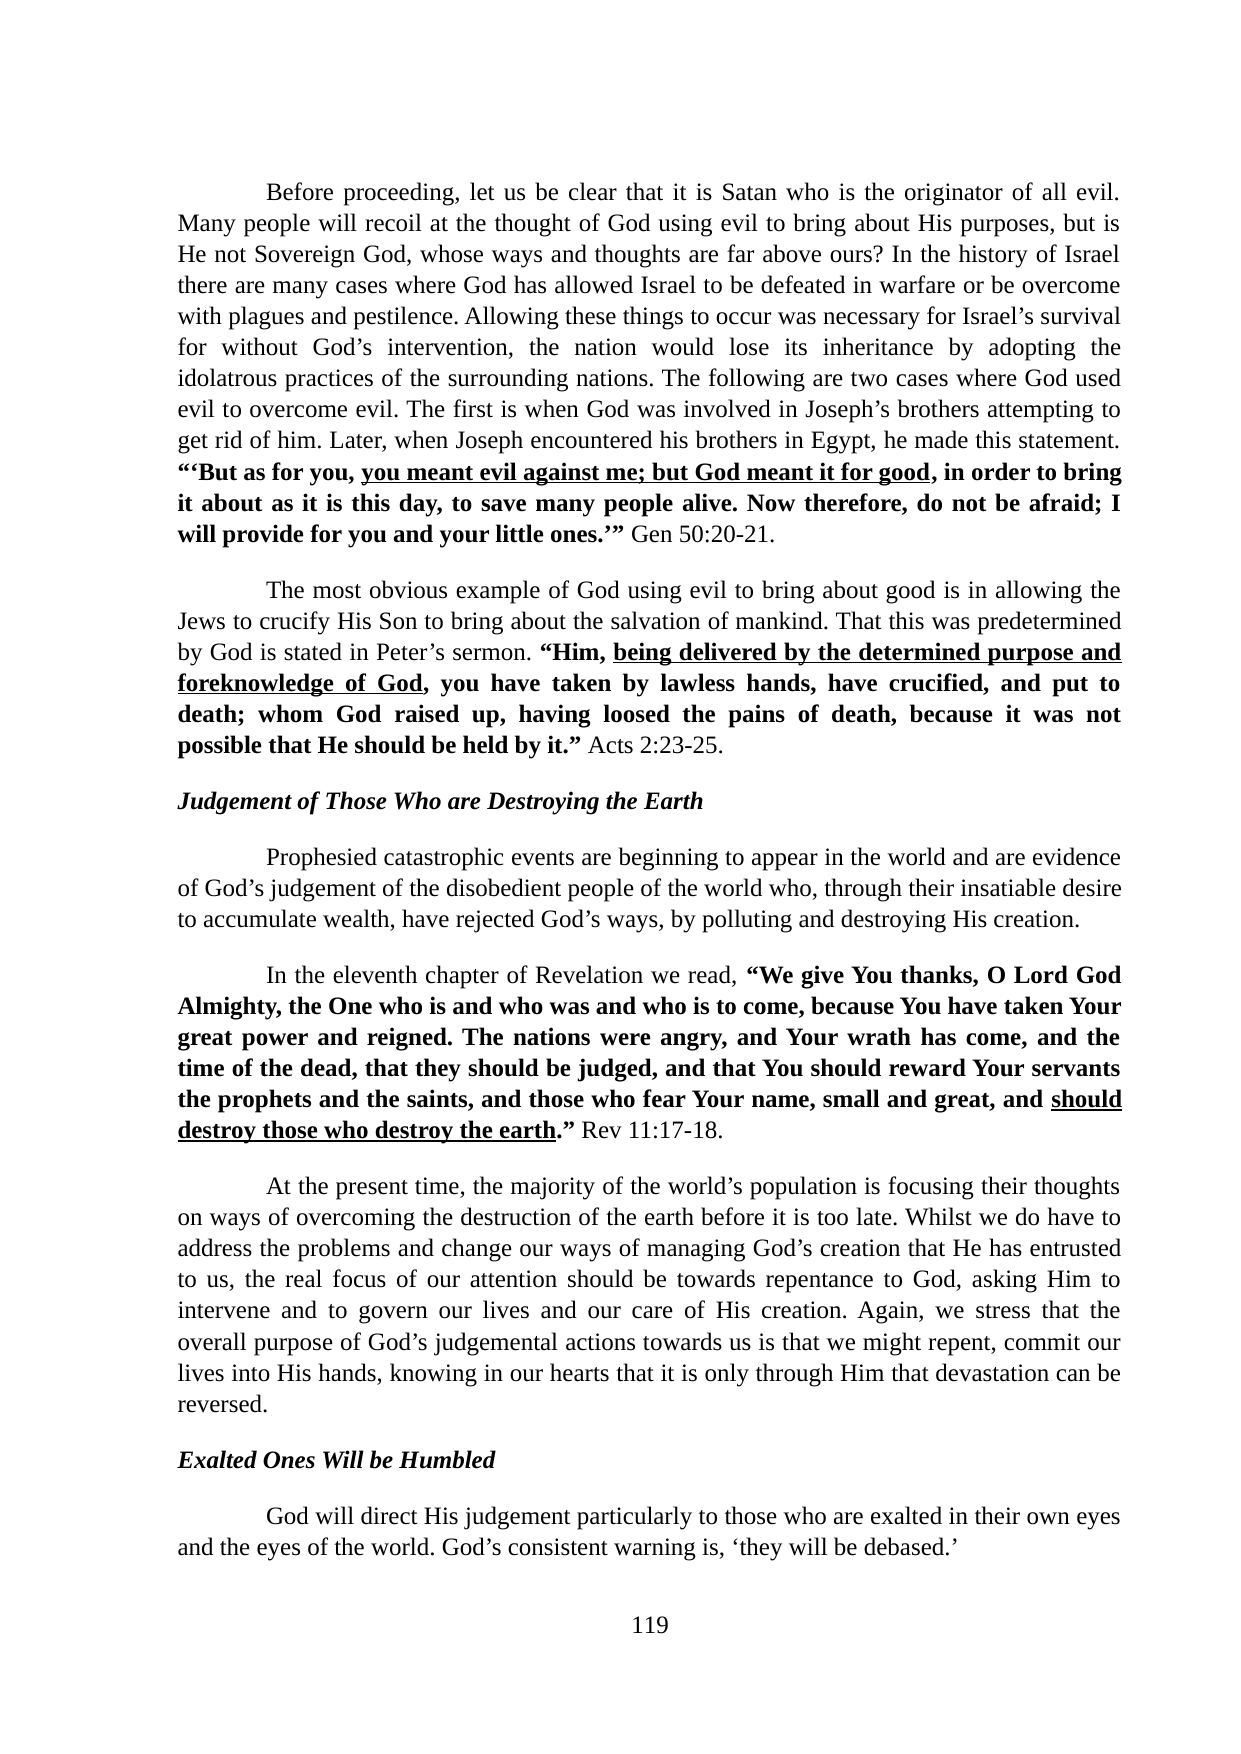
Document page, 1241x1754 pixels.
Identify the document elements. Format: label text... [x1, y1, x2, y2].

text In the eleventh chapter of Revelation we read, “We give You thanks, O Lord God Almighty, the One who is and who was and who is to come, because You have taken Your great power and reigned. The nations were angry, and Your wrath has come, and the time of the dead, that they should be judged, and that You should reward Your servants the prophets and the saints, and those who fear Your name, small and great, and should destroy those who destroy the earth.” Rev 11:17-18. [177, 960, 1122, 1144]
text Before proceeding, let us be clear that it is Satan who is the originator of all evil. Many people will recoil at the thought of God using evil to bring about His purposes, but is He not Sovereign God, whose ways and thoughts are far above ours? In the history of Israel there are many cases where God has allowed Israel to be defeated in warfare or be overcome with plagues and pestilence. Allowing these things to occur was necessary for Israel’s survival for without God’s intervention, the nation would lose its inheritance by adopting the idolatrous practices of the surrounding nations. The following are two cases where God used evil to overcome evil. The first is when God was involved in Joseph’s brothers attempting to get rid of him. Later, when Joseph encountered his brothers in Egypt, he made this statement. “‘But as for you, you meant evil against me; but God meant it for good, in order to bring it about as it is this day, to save many people alive. Now therefore, do not be afraid; I will provide for you and your little ones.’” Gen 50:20-21. [177, 177, 1122, 547]
text Exalted Ones Will be Humbled [177, 1445, 1122, 1473]
text The most obvious example of God using evil to bring about good is in allowing the Jews to crucify His Son to bring about the salvation of mankind. That this was predetermined by God is stated in Peter’s sermon. “Him, being delivered by the determined purpose and foreknowledge of God, you have taken by lawless hands, have crucified, and put to death; whom God raised up, having loosed the pains of death, because it was not possible that He should be held by it.” Acts 2:23-25. [177, 575, 1122, 759]
text Judgement of Those Who are Destroying the Earth [177, 786, 1122, 815]
text God will direct His judgement particularly to those who are exalted in their own eyes and the eyes of the world. God’s consistent warning is, ‘they will be debased.’ [177, 1501, 1122, 1561]
text Prophesied catastrophic events are beginning to appear in the world and are evidence of God’s judgement of the disobedient people of the world who, through their insatiable desire to accumulate wealth, have rejected God’s ways, by polluting and destroying His creation. [177, 842, 1122, 933]
text At the present time, the majority of the world’s population is focusing their thoughts on ways of overcoming the destruction of the earth before it is too late. Whilst we do have to address the problems and change our ways of managing God’s creation that He has entrusted to us, the real focus of our attention should be towards repentance to God, asking Him to intervene and to govern our lives and our care of His creation. Again, we stress that the overall purpose of God’s judgemental actions towards us is that we might repent, commit our lives into His hands, knowing in our hearts that it is only through Him that devastation can be reversed. [177, 1171, 1122, 1417]
